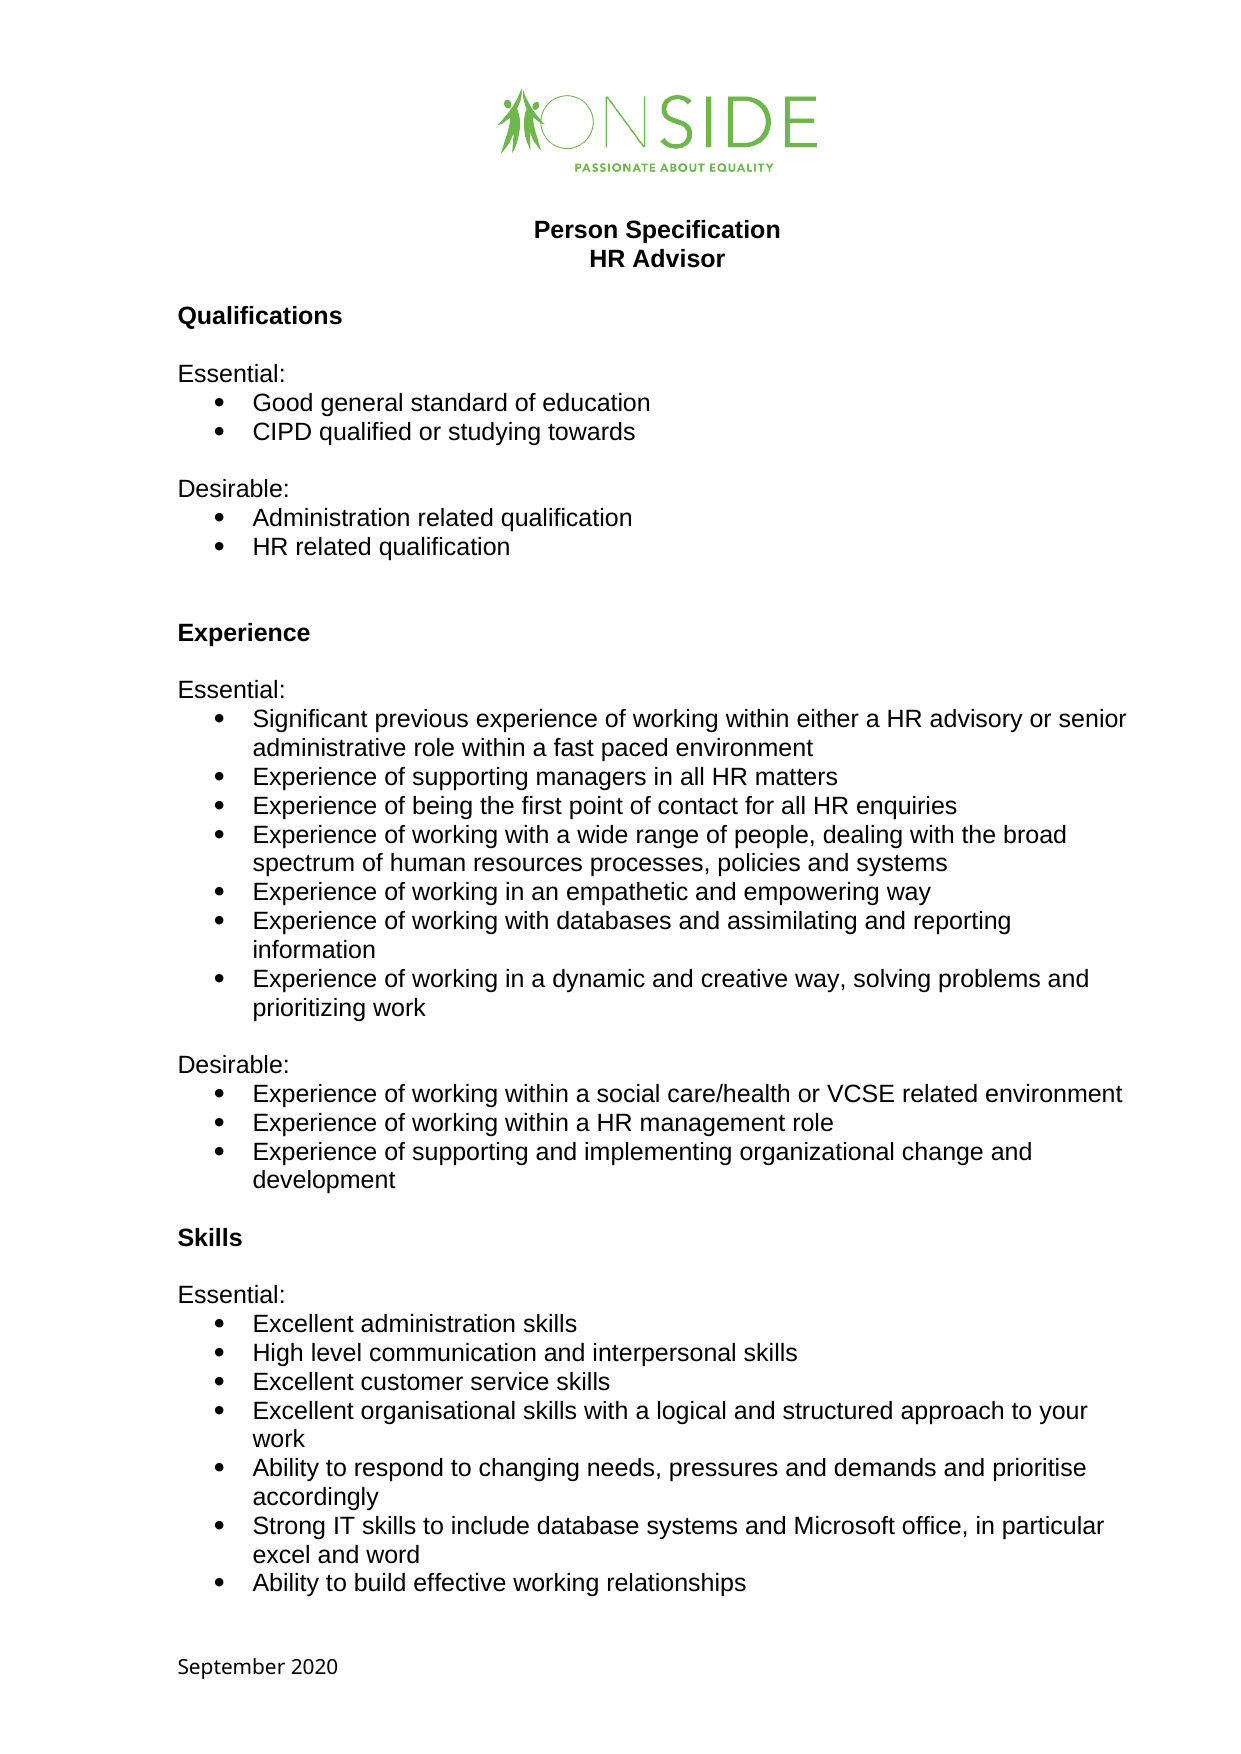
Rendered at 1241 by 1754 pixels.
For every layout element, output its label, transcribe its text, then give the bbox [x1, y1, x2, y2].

list High level communication and interpersonal skills [215, 1338, 1137, 1367]
text Desirable: [177, 474, 1137, 503]
list Experience of supporting managers in all HR matters [215, 762, 1137, 791]
text Qualifications [177, 301, 1137, 330]
list Experience of working with a wide range of people, dealing with the broad spectrum of human resources processes, policies and systems [215, 819, 1137, 877]
list Strong IT skills to include database systems and Microsoft office, in particular excel and word [215, 1511, 1137, 1568]
text Desirable: [177, 1050, 1137, 1079]
list CIPD qualified or studying towards [215, 416, 1137, 445]
list Excellent administration skills [215, 1309, 1137, 1338]
list Excellent customer service skills [215, 1367, 1137, 1396]
list Experience of being the first point of contact for all HR enquiries [215, 791, 1137, 819]
list Significant previous experience of working within either a HR advisory or senior administrative role within a fast paced environment [215, 704, 1137, 762]
text Essential: [177, 359, 1137, 388]
list Experience of supporting and implementing organizational change and development [215, 1136, 1137, 1194]
text Person Specification [177, 215, 1137, 244]
list Administration related qualification [215, 503, 1137, 532]
list Experience of working within a social care/health or VCSE related environment [215, 1079, 1137, 1108]
list Experience of working in a dynamic and creative way, solving problems and prioritizing work [215, 964, 1137, 1021]
list Good general standard of education [215, 388, 1137, 416]
list Experience of working in an empathetic and empowering way [215, 877, 1137, 906]
text Essential: [177, 1280, 1137, 1309]
text Essential: [177, 676, 1137, 704]
text Skills [177, 1223, 1137, 1252]
list HR related qualification [215, 532, 1137, 561]
text HR Advisor [177, 244, 1137, 273]
text Experience [177, 618, 1137, 647]
list Ability to build effective working relationships [215, 1568, 1137, 1597]
list Experience of working within a HR management role [215, 1108, 1137, 1136]
list Excellent organisational skills with a logical and structured approach to your work [215, 1396, 1137, 1453]
list Ability to respond to changing needs, pressures and demands and prioritise accordingly [215, 1453, 1137, 1511]
list Experience of working with databases and assimilating and reporting information [215, 906, 1137, 964]
picture [469, 73, 845, 187]
